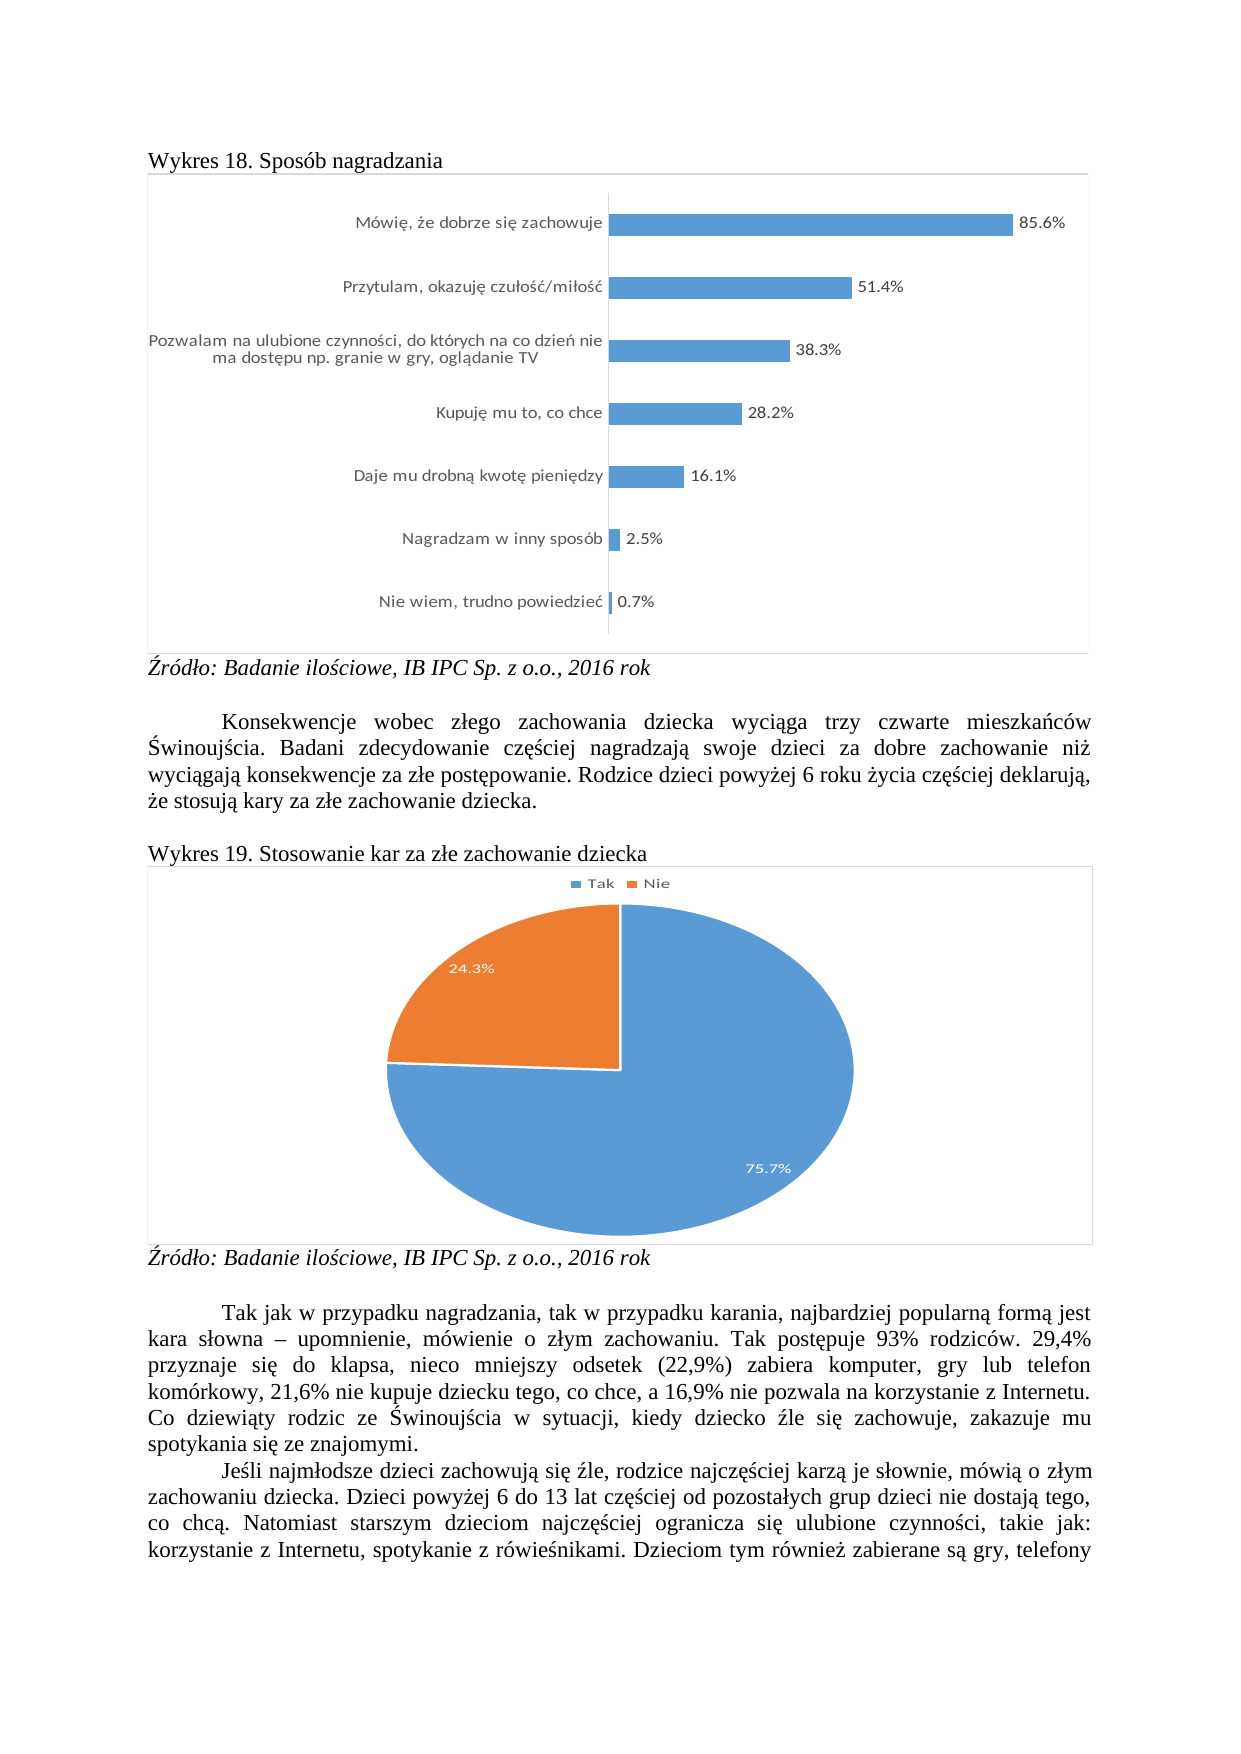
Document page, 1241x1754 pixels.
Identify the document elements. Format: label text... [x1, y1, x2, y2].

text Tak jak w przypadku nagradzania, tak w przypadku karania, najbardziej popularną formą jest kara słowna – upomnienie, mówienie o złym zachowaniu. Tak postępuje 93% rodziców. 29,4% przyznaje się do klapsa, nieco mniejszy odsetek (22,9%) zabiera komputer, gry lub telefon komórkowy, 21,6% nie kupuje dziecku tego, co chce, a 16,9% nie pozwala na korzystanie z Internetu. Co dziewiąty rodzic ze Świnoujścia w sytuacji, kiedy dziecko źle się zachowuje, zakazuje mu spotykania się ze znajomymi. [148, 1299, 1093, 1457]
text Źródło: Badanie ilościowe, IB IPC Sp. z o.o., 2016 rok [148, 654, 1093, 680]
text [148, 1457, 1093, 1562]
text Wykres 19. Stosowanie kar za złe zachowanie dziecka [148, 840, 1093, 866]
text Konsekwencje wobec złego zachowania dziecka wyciąga trzy czwarte mieszkańców Świnoujścia. Badani zdecydowanie częściej nagradzają swoje dzieci za dobre zachowanie niż wyciągają konsekwencje za złe postępowanie. Rodzice dzieci powyżej 6 roku życia częściej deklarują, że stosują kary za złe zachowanie dziecka. [148, 708, 1093, 813]
text Źródło: Badanie ilościowe, IB IPC Sp. z o.o., 2016 rok [148, 1245, 1093, 1271]
text Wykres 18. Sposób nagradzania [148, 148, 1093, 174]
